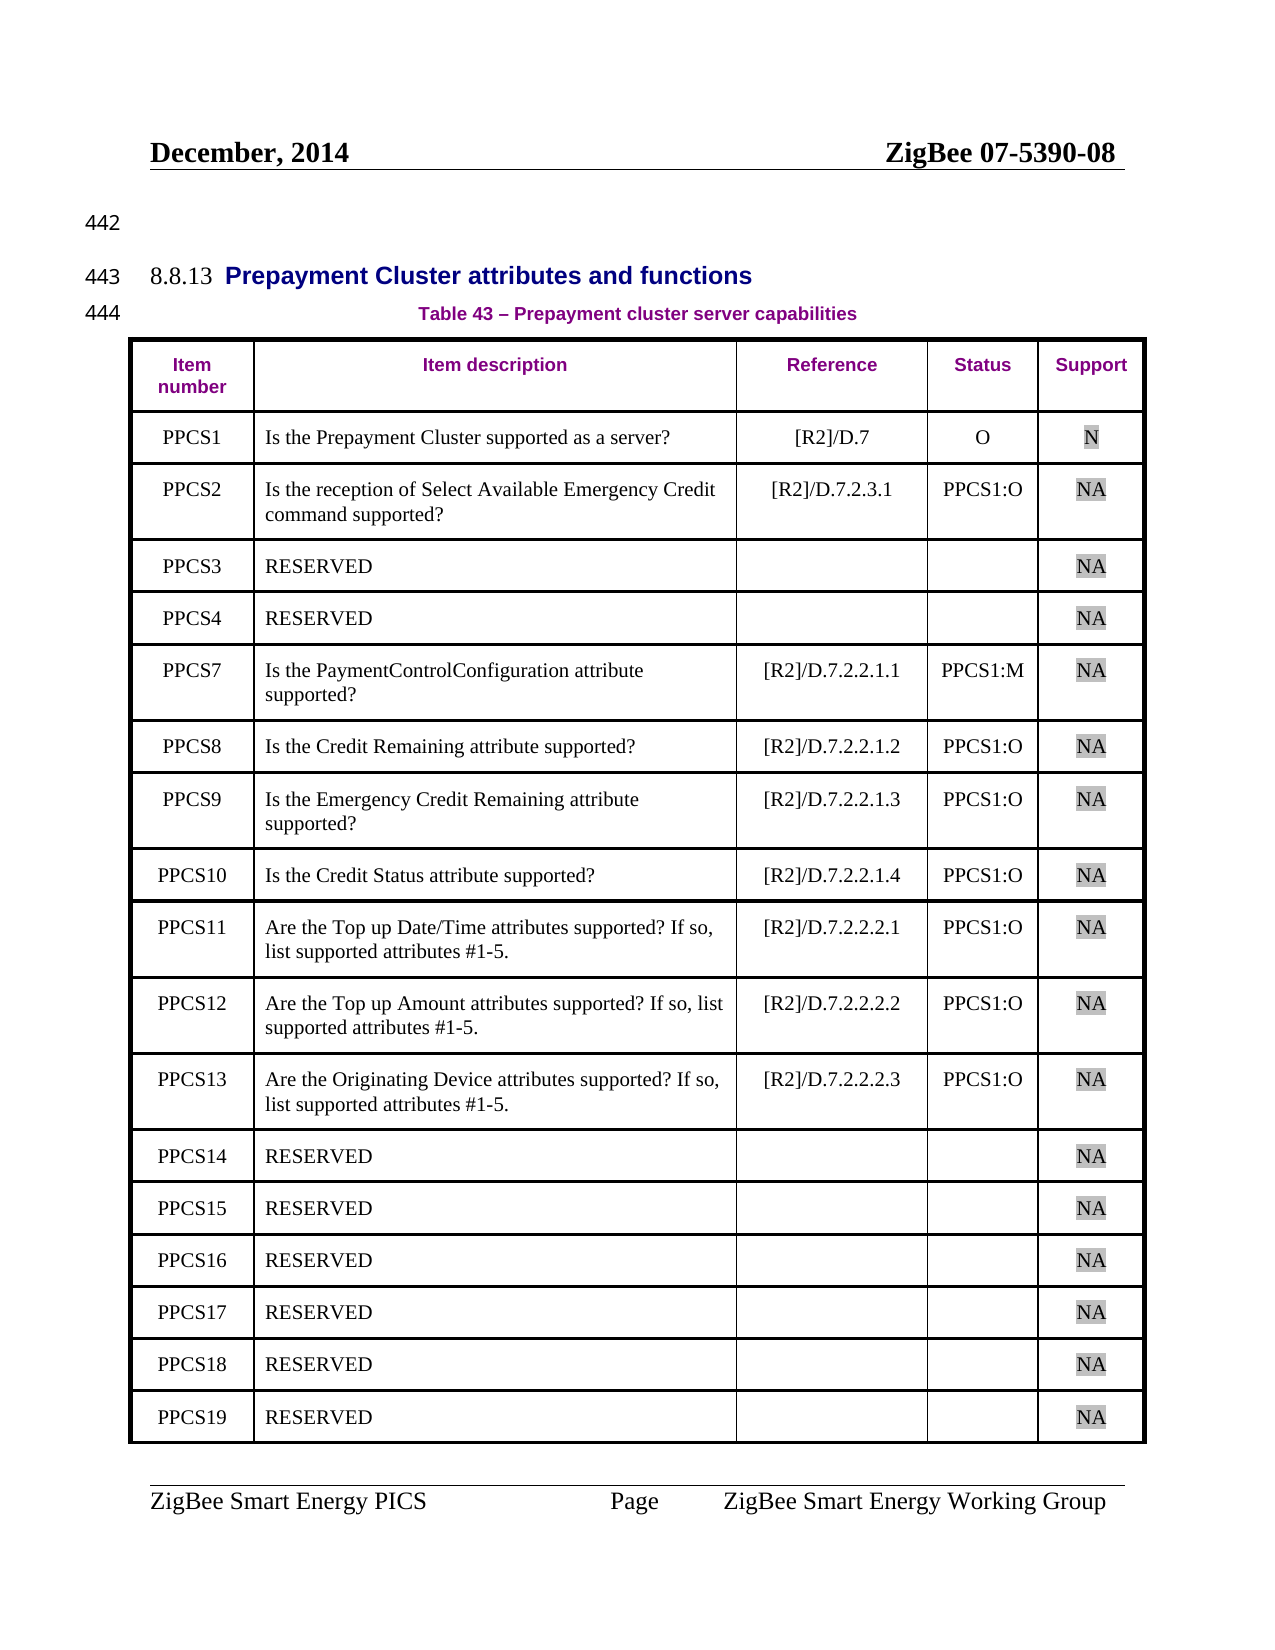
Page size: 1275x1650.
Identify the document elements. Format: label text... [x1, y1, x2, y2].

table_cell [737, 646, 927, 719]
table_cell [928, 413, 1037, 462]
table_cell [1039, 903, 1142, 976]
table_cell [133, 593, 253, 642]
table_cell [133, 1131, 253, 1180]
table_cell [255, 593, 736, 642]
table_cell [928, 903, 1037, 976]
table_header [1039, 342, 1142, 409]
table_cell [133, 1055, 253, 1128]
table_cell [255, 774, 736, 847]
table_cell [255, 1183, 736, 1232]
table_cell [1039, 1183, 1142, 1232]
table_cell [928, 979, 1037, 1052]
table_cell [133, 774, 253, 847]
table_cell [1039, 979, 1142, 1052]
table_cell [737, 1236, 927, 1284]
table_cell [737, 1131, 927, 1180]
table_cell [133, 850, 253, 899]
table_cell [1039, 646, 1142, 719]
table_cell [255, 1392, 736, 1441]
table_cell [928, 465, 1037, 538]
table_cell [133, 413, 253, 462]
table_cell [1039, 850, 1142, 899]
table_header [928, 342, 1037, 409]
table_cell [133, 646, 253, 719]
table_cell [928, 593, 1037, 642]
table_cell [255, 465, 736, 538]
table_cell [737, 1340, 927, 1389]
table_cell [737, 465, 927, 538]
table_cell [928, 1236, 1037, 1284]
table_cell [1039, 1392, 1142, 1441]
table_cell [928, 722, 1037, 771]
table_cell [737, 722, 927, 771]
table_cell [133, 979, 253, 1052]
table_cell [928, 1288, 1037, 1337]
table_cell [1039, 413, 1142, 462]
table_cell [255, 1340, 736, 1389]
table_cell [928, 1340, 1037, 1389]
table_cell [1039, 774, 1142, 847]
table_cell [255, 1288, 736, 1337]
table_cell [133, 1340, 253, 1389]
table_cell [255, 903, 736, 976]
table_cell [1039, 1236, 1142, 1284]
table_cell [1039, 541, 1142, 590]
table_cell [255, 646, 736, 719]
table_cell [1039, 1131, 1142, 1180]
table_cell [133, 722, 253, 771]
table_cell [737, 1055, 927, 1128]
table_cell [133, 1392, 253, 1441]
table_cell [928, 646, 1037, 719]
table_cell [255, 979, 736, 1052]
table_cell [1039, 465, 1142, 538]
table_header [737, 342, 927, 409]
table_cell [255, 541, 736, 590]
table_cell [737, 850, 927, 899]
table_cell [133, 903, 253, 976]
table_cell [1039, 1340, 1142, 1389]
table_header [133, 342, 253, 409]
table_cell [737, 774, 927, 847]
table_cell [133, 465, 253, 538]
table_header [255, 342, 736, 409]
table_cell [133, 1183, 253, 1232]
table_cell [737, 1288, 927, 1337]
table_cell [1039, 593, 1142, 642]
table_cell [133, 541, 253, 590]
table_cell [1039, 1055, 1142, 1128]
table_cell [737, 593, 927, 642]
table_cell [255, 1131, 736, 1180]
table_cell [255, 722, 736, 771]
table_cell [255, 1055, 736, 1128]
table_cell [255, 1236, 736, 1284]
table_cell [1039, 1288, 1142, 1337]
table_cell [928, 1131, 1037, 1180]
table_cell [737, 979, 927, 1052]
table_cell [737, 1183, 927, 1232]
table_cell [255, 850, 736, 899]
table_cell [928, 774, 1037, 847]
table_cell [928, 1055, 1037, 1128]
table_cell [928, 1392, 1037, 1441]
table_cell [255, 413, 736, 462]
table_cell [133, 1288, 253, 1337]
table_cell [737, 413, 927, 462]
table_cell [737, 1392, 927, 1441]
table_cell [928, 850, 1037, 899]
subtitle Prepayment Cluster attributes and functions [150, 261, 1125, 290]
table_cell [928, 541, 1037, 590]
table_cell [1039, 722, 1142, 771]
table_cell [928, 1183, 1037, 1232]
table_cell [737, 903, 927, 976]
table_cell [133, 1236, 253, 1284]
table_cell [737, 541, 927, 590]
